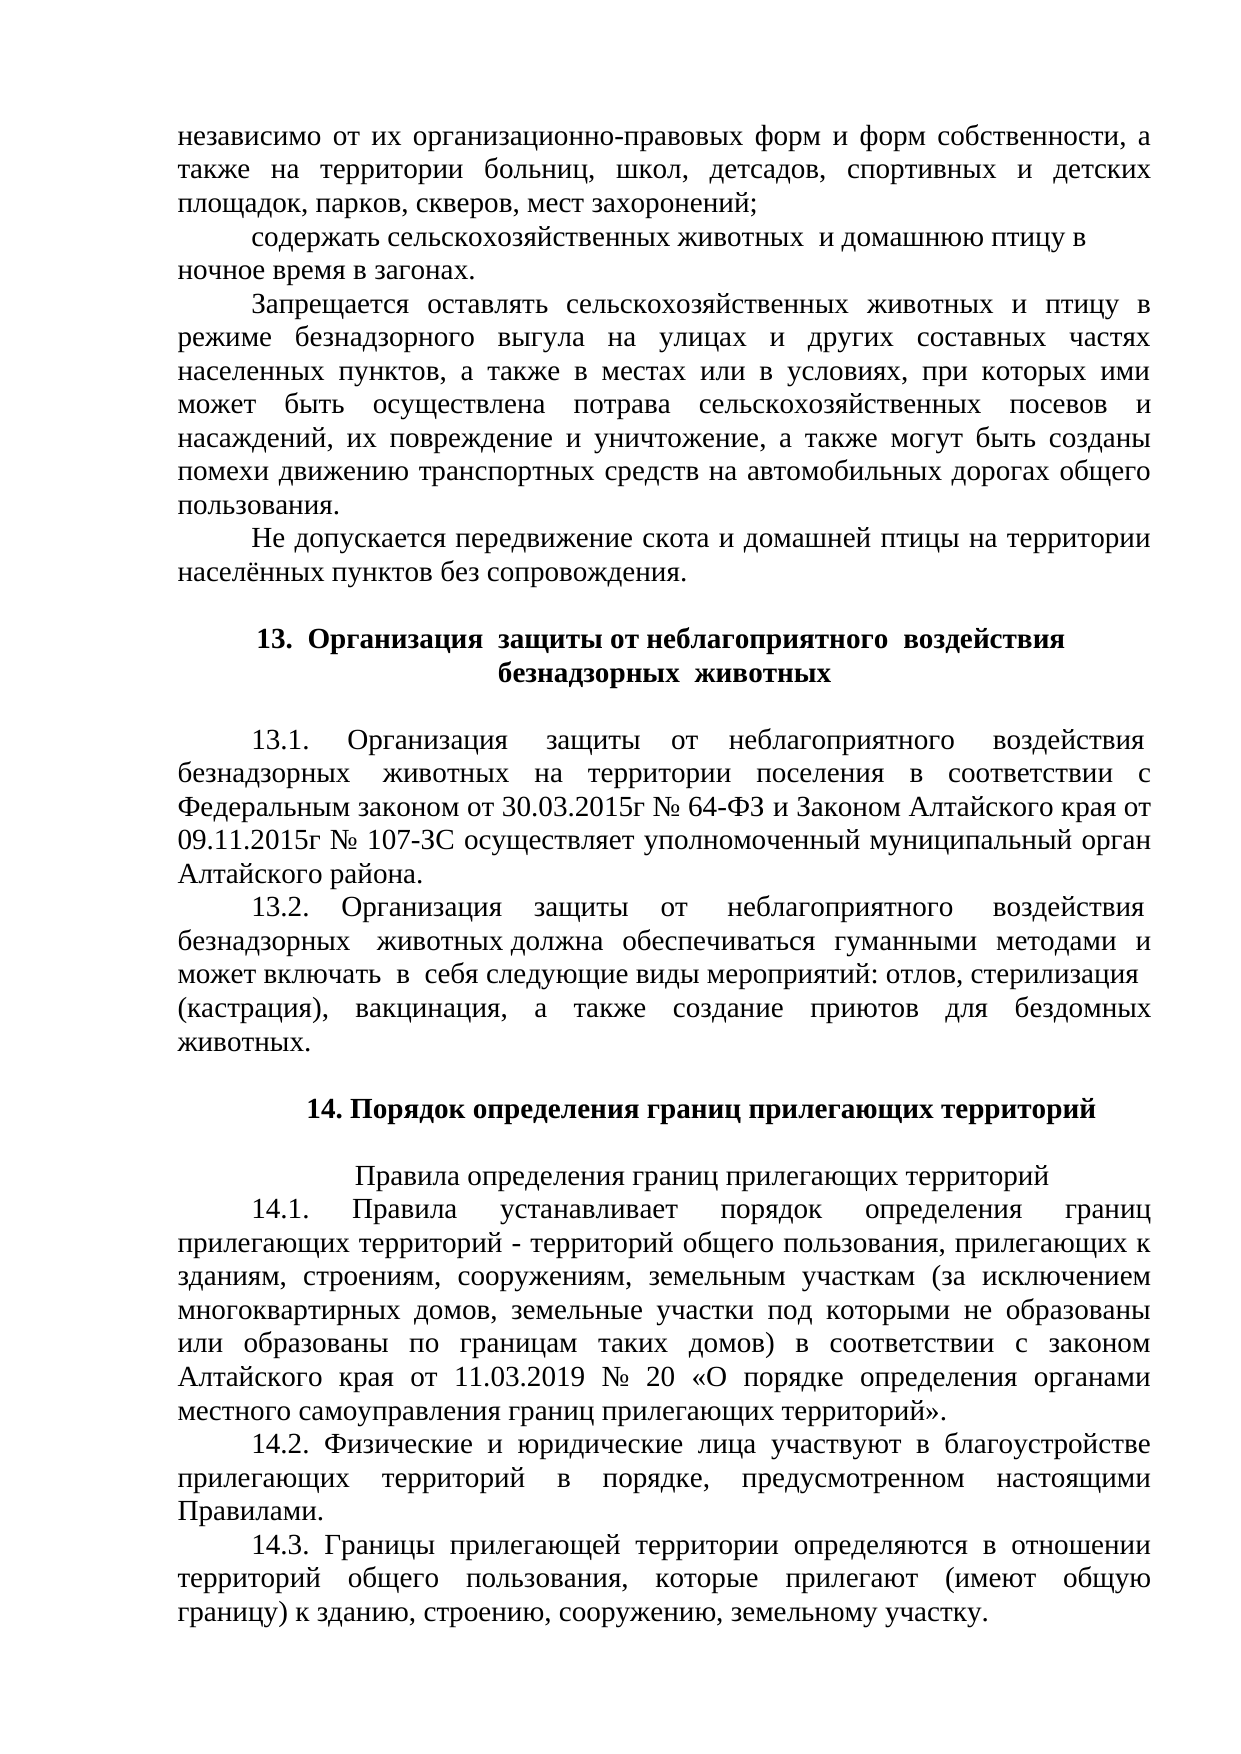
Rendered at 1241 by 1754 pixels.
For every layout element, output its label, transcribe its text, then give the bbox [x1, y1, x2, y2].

text 14.2. Физические и юридические лица участвуют в благоустройстве прилегающих территорий в порядке, предусмотренном настоящими Правилами. [177, 1426, 1152, 1527]
text 13. Организация защиты от неблагоприятного воздействия безнадзорных животных [177, 621, 1152, 688]
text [177, 118, 1152, 219]
text 14.3. Границы прилегающей территории определяются в отношении территорий общего пользования, которые прилегают (имеют общую границу) к зданию, строению, сооружению, земельному участку. [177, 1527, 1152, 1627]
text 14. Порядок определения границ прилегающих территорий [177, 1091, 1152, 1124]
text Запрещается оставлять сельскохозяйственных животных и птицу в режиме безнадзорного выгула на улицах и других составных частях населенных пунктов, а также в местах или в условиях, при которых ими может быть осуществлена потрава сельскохозяйственных посевов и насаждений, их повреждение и уничтожение, а также могут быть созданы помехи движению транспортных средств на автомобильных дорогах общего пользования. [177, 286, 1152, 521]
text 13.1. Организация защиты от неблагоприятного воздействия безнадзорных животных на территории поселения в соответствии с Федеральным законом от 30.03.2015г № 64-ФЗ и Законом Алтайского края от 09.11.2015г № 107-ЗС осуществляет уполномоченный муниципальный орган Алтайского района. [177, 722, 1152, 889]
text 13.2. Организация защиты от неблагоприятного воздействия безнадзорных животных должна обеспечиваться гуманными методами и может включать в себя следующие виды мероприятий: отлов, стерилизация (кастрация), вакцинация, а также создание приютов для бездомных животных. [177, 889, 1152, 1057]
text Правила определения границ прилегающих территорий [252, 1158, 1152, 1191]
text содержать сельскохозяйственных животных и домашнюю птицу в ночное время в загонах. [177, 219, 1152, 286]
text 14.1. Правила устанавливает порядок определения границ прилегающих территорий - территорий общего пользования, прилегающих к зданиям, строениям, сооружениям, земельным участкам (за исключением многоквартирных домов, земельные участки под которыми не образованы или образованы по границам таких домов) в соответствии с законом Алтайского края от 11.03.2019 № 20 «О порядке определения органами местного самоуправления границ прилегающих территорий». [177, 1191, 1152, 1426]
text Не допускается передвижение скота и домашней птицы на территории населённых пунктов без сопровождения. [177, 521, 1152, 588]
